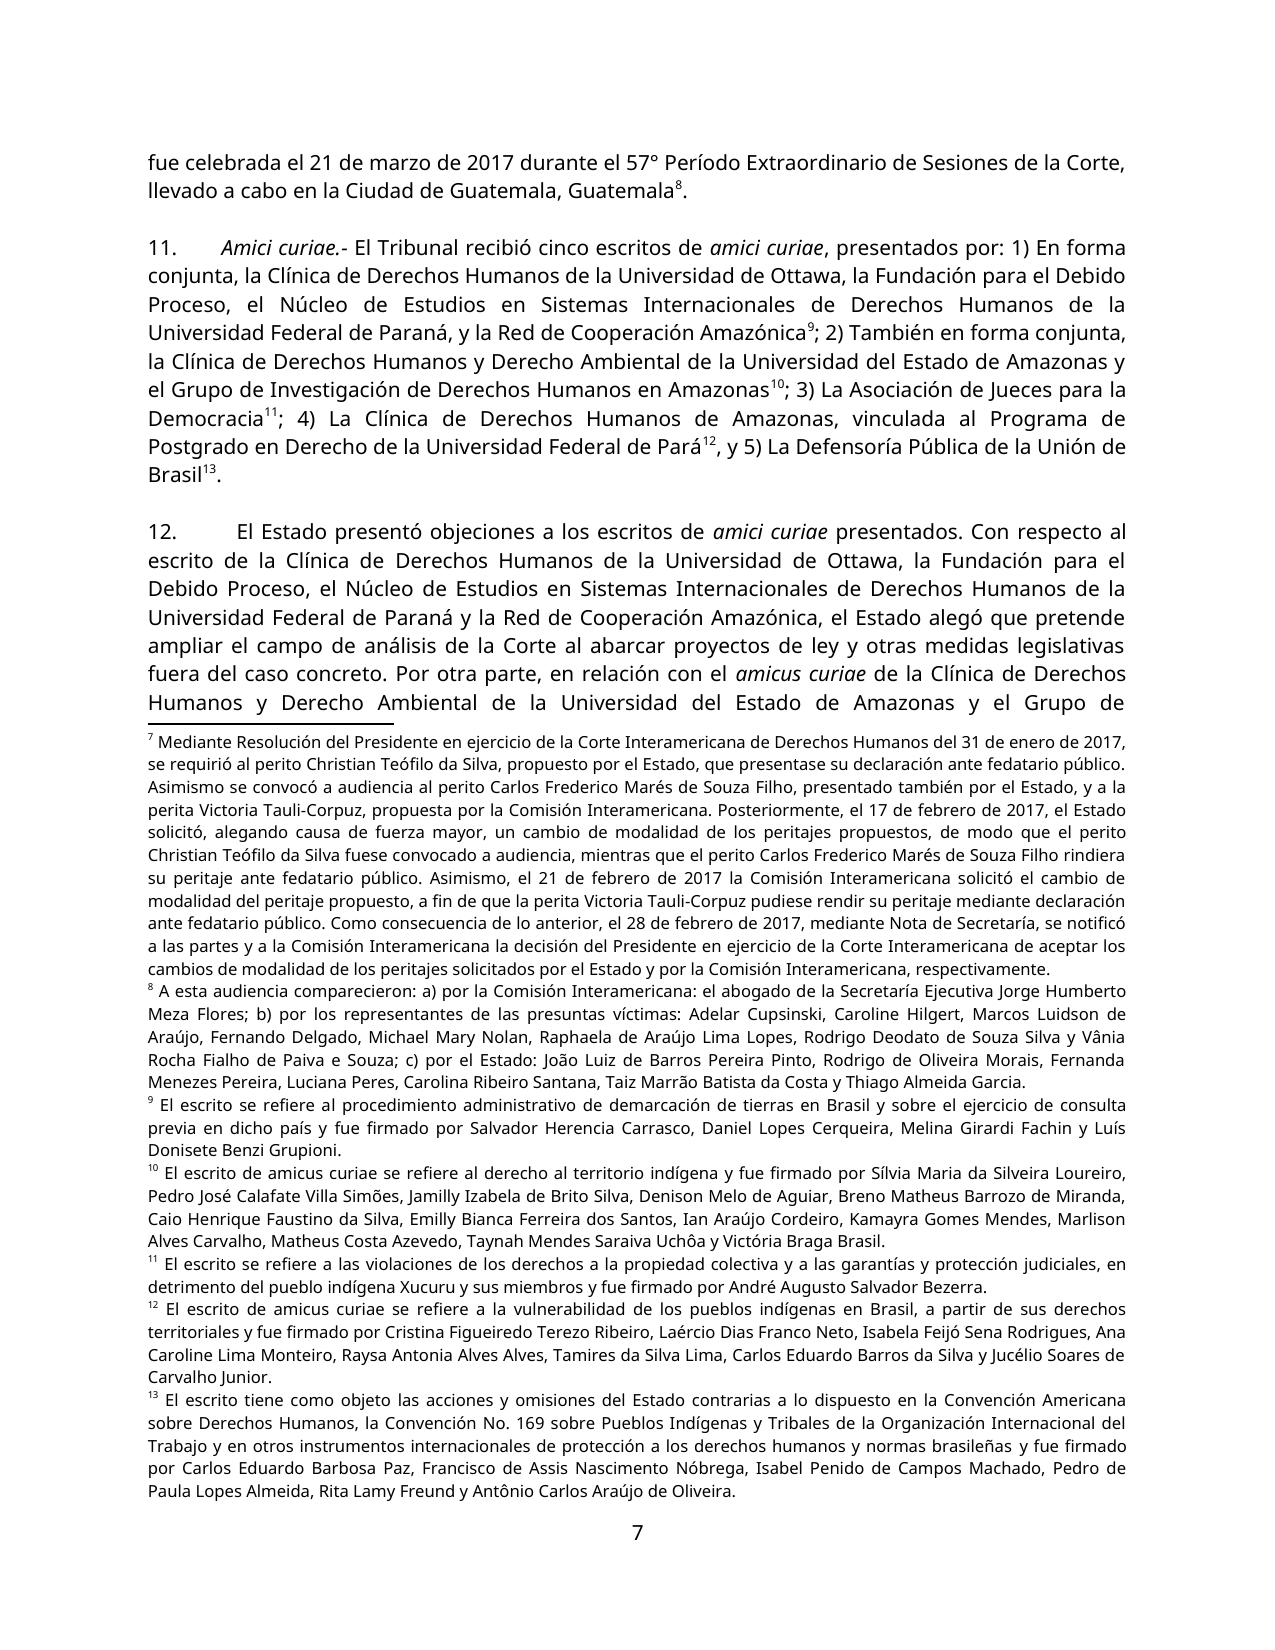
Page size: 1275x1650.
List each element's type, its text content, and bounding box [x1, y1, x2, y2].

list Amici curiae.- El Tribunal recibió cinco escritos de amici curiae, presentados por: 1) En forma conjunta, la Clínica de Derechos Humanos de la Universidad de Ottawa, la Fundación para el Debido Proceso, el Núcleo de Estudios en Sistemas Internacionales de Derechos Humanos de la Universidad Federal de Paraná, y la Red de Cooperación Amazónica; 2) También en forma conjunta, la Clínica de Derechos Humanos y Derecho Ambiental de la Universidad del Estado de Amazonas y el Grupo de Investigación de Derechos Humanos en Amazonas; 3) La Asociación de Jueces para la Democracia; 4) La Clínica de Derechos Humanos de Amazonas, vinculada al Programa de Postgrado en Derecho de la Universidad Federal de Pará, y 5) La Defensoría Pública de la Unión de Brasil. [148, 233, 1127, 489]
list Audiencia pública.– Mediante Resolución de 31 de enero de 2017, el Presidente de la Corte convocó a las partes y a la Comisión a una audiencia pública para escuchar sus alegatos y observaciones finales orales sobre excepciones preliminares y eventuales fondo, reparaciones y costas, Asimismo, ordenó la recepción de la declaración de un testigo y dos peritos propuestos por el Estado y la Comisión. Del mismo modo, en dicha resolución se ordenó recibir la declaración rendida ante fedatario público (affidávit) de un perito propuesto por el Estado. La audiencia pública fue celebrada el 21 de marzo de 2017 durante el 57° Período Extraordinario de Sesiones de la Corte, llevado a cabo en la Ciudad de Guatemala, Guatemala. [148, 148, 1127, 204]
list El Estado presentó objeciones a los escritos de amici curiae presentados. Con respecto al escrito de la Clínica de Derechos Humanos de la Universidad de Ottawa, la Fundación para el Debido Proceso, el Núcleo de Estudios en Sistemas Internacionales de Derechos Humanos de la Universidad Federal de Paraná y la Red de Cooperación Amazónica, el Estado alegó que pretende ampliar el campo de análisis de la Corte al abarcar proyectos de ley y otras medidas legislativas fuera del caso concreto. Por otra parte, en relación con el amicus curiae de la Clínica de Derechos Humanos y Derecho Ambiental de la Universidad del Estado de Amazonas y el Grupo de Investigación de Derechos Humanos en Amazonas, el Estado adujo que el escrito demuestra una inclinación hacia la parte acusatoria y que pretende ampliar el objeto del caso al solicitar a la Corte que aplique el principio de iura novit curia para analizar y pronunciarse sobre el régimen constitucional de atribuciones de propiedad sobre la tierra indígena. Respecto al escrito de la Asociación de Jueces para la Democracia, Brasil afirmó que se trata de una organización formada por jueces brasileños, los cuales son agentes del Estado, miembros del Poder Judicial y, por tanto, detentores de la responsabilidad de la República. El Estado también indicó que el escrito es abiertamente parcial y que contiene cuestiones ajenas al objeto del litigio, como la decisión del Supremo Tribunal Federal de Brasil, en otro caso no sometido al análisis de la Corte. Finalmente, en lo que atañe al escrito de la Defensoría Pública de la Unión, el Estado adujo que el escrito no presentó un tratamiento técnico e imparcial de las cuestiones teóricas relevantes para el caso, al haber asumido abiertamente las tesis sustentadas por los representantes. El Estado también indicó que la DPU no posee una personalidad jurídica distinta a la del Estado brasileño, de manera que resulta imposible permitir a una institución del Estado declarar contra el Estado en una Corte internacional. Por último, alegó que el escrito sobrepasó los límites del objeto de litigio, en cuanto a la titulación de las tierras indígenas y alegaciones sobre violencia y criminalización. [148, 517, 1127, 716]
